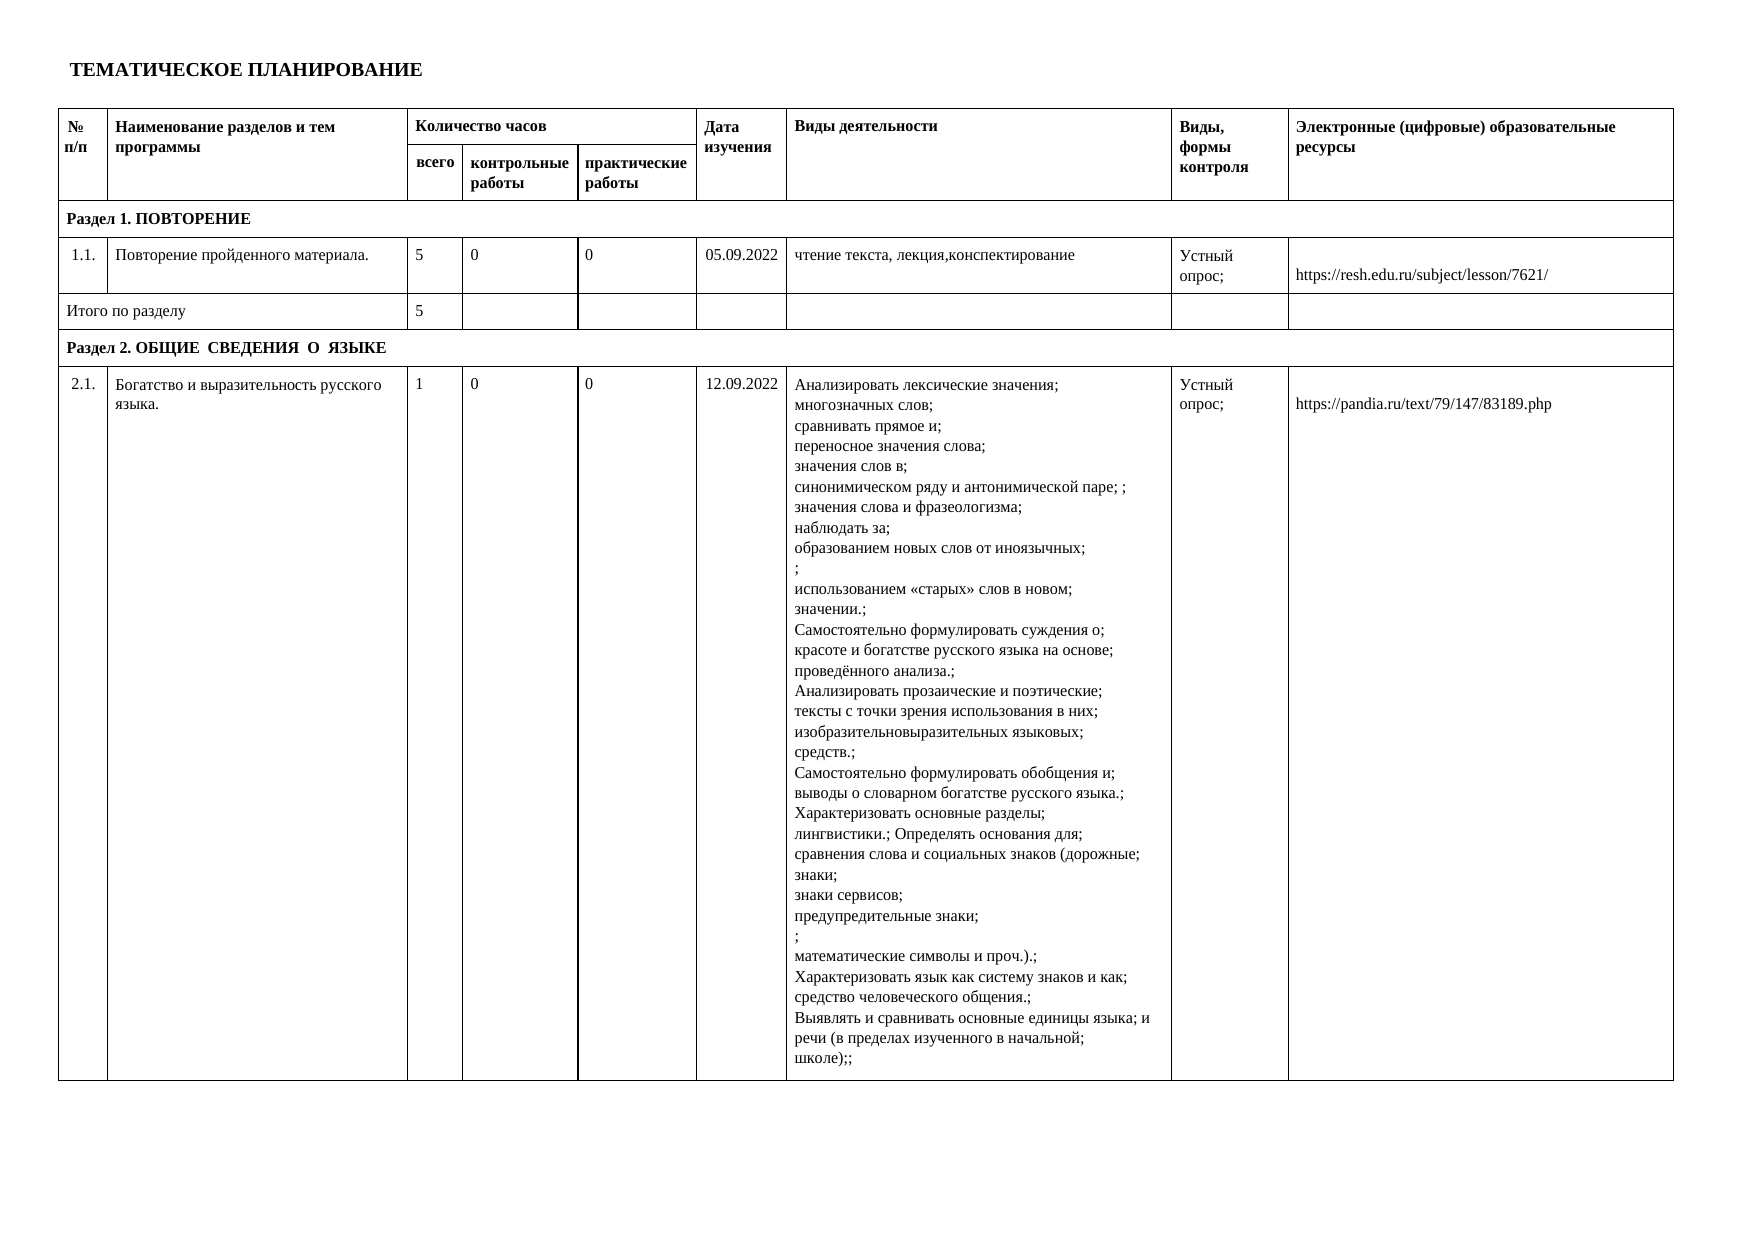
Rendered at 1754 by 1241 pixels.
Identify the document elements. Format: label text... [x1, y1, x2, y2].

table_cell Раздел 1. ПОВТОРЕНИЕ [59, 201, 1673, 237]
table_cell 2.1. [59, 367, 107, 1080]
table_cell 0 [463, 367, 577, 1080]
table_cell 1 [408, 367, 462, 1080]
table_cell всего [408, 145, 462, 200]
table_cell https://resh.edu.ru/subject/lesson/7621/ [1289, 238, 1673, 293]
table_header Электронные (цифровые) образовательные ресурсы [1289, 109, 1673, 200]
table_cell [697, 294, 786, 329]
table_cell 0 [579, 238, 696, 293]
table_cell 1.1. [59, 238, 107, 293]
table_cell Итого по разделу [59, 294, 407, 329]
table_cell 12.09.2022 [697, 367, 786, 1080]
table_cell [1172, 294, 1288, 329]
table_cell 5 [408, 238, 462, 293]
table_cell [787, 294, 1171, 329]
table_cell практические работы [579, 145, 696, 200]
table_header Количество часов [408, 109, 696, 144]
table_cell [579, 294, 696, 329]
table_header Наименование разделов и тем программы [108, 109, 407, 200]
table_cell 0 [463, 238, 577, 293]
table_cell контрольные работы [463, 145, 577, 200]
table_header Дата изучения [697, 109, 786, 200]
text ТЕМАТИЧЕСКОЕ ПЛАНИРОВАНИЕ [69, 59, 1687, 81]
table_header № п/п [59, 109, 107, 200]
table_cell Анализировать лексические значения; многозначных слов; сравнивать прямое и; переносное значения слова; значения слов в; синонимическом ряду и антонимической паре; ; значения слова и фразеологизма; наблюдать за; образованием новых слов от иноязычных; ; использованием «старых» слов в новом; значении.; Самостоятельно формулировать суждения о; красоте и богатстве русского языка на основе; проведённого анализа.; Анализировать прозаические и поэтические; тексты с точки зрения использования в них; изобразительновыразительных языковых; средств.; Cамостоятельно формулировать обобщения и; выводы о словарном богатстве русского языка.; Характеризовать основные разделы; лингвистики.; Определять основания для; сравнения слова и социальных знаков (дорожные; знаки; знаки сервисов; предупредительные знаки; ; математические символы и проч.).; Характеризовать язык как систему знаков и как; средство человеческого общения.; Выявлять и сравнивать основные единицы языка; и речи (в пределах изученного в начальной; школе);; [787, 367, 1171, 1080]
table_cell 0 [579, 367, 696, 1080]
table_cell Устный опрос; [1172, 367, 1288, 1080]
table_cell чтение текста, лекция,конспектирование [787, 238, 1171, 293]
table_cell 05.09.2022 [697, 238, 786, 293]
table_cell [463, 294, 577, 329]
table_header Виды деятельности [787, 109, 1171, 200]
table_cell Раздел 2. ОБЩИЕ СВЕДЕНИЯ О ЯЗЫКЕ [59, 330, 1673, 366]
table_cell Богатство и выразительность русского языка. [108, 367, 407, 1080]
table_cell Повторение пройденного материала. [108, 238, 407, 293]
table_header Виды, формы контроля [1172, 109, 1288, 200]
table_cell Устный опрос; [1172, 238, 1288, 293]
table_cell 5 [408, 294, 462, 329]
table_cell [1289, 294, 1673, 329]
table_cell https://pandia.ru/text/79/147/83189.php [1289, 367, 1673, 1080]
